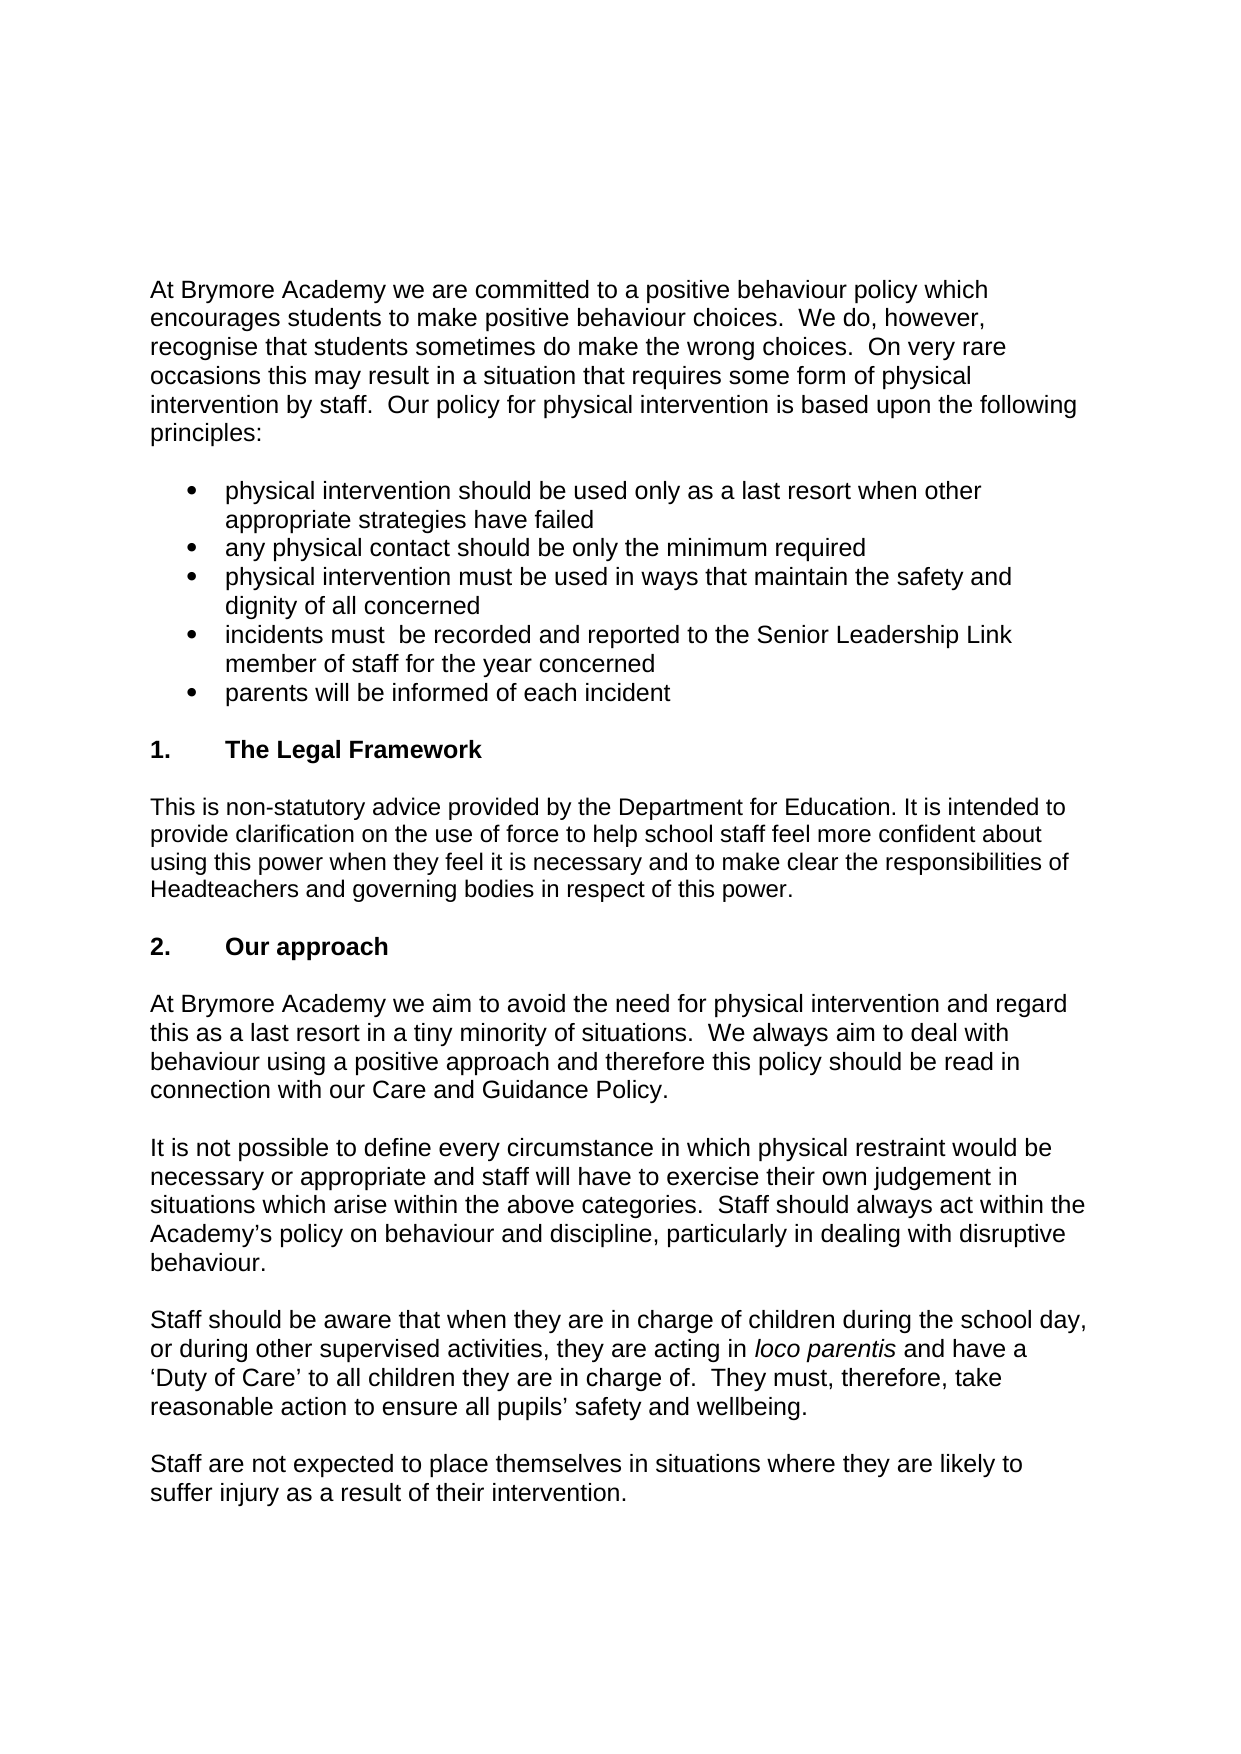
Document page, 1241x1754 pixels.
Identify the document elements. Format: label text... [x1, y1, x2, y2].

list physical intervention should be used only as a last resort when other appropriate strategies have failed [187, 476, 1090, 533]
list physical intervention must be used in ways that maintain the safety and dignity of all concerned [187, 562, 1090, 620]
text 1. The Legal Framework [150, 735, 1090, 764]
text At Brymore Academy we are committed to a positive behaviour policy which encourages students to make positive behaviour choices. We do, however, recognise that students sometimes do make the wrong choices. On very rare occasions this may result in a situation that requires some form of physical intervention by staff. Our policy for physical intervention is based upon the following principles: [150, 274, 1090, 447]
text 2. Our approach [150, 932, 1090, 961]
list any physical contact should be only the minimum required [187, 533, 1090, 562]
list parents will be informed of each incident [187, 677, 1090, 706]
text At Brymore Academy we aim to avoid the need for physical intervention and regard this as a last resort in a tiny minority of situations. We always aim to deal with behaviour using a positive approach and therefore this policy should be read in connection with our Care and Guidance Policy. [150, 989, 1090, 1104]
text This is non-statutory advice provided by the Department for Education. It is intended to provide clarification on the use of force to help school staff feel more confident about using this power when they feel it is necessary and to make clear the responsibilities of Headteachers and governing bodies in respect of this power. [150, 793, 1090, 903]
list incidents must be recorded and reported to the Senior Leadership Link member of staff for the year concerned [187, 620, 1090, 677]
text Staff should be aware that when they are in charge of children during the school day, or during other supervised activities, they are acting in loco parentis and have a ‘Duty of Care’ to all children they are in charge of. They must, therefore, take reasonable action to ensure all pupils’ safety and wellbeing. [150, 1306, 1090, 1421]
text Staff are not expected to place themselves in situations where they are likely to suffer injury as a result of their intervention. [150, 1449, 1090, 1507]
text It is not possible to define every circumstance in which physical restraint would be necessary or appropriate and staff will have to exercise their own judgement in situations which arise within the above categories. Staff should always act within the Academy’s policy on behaviour and discipline, particularly in dealing with disruptive behaviour. [150, 1133, 1090, 1277]
